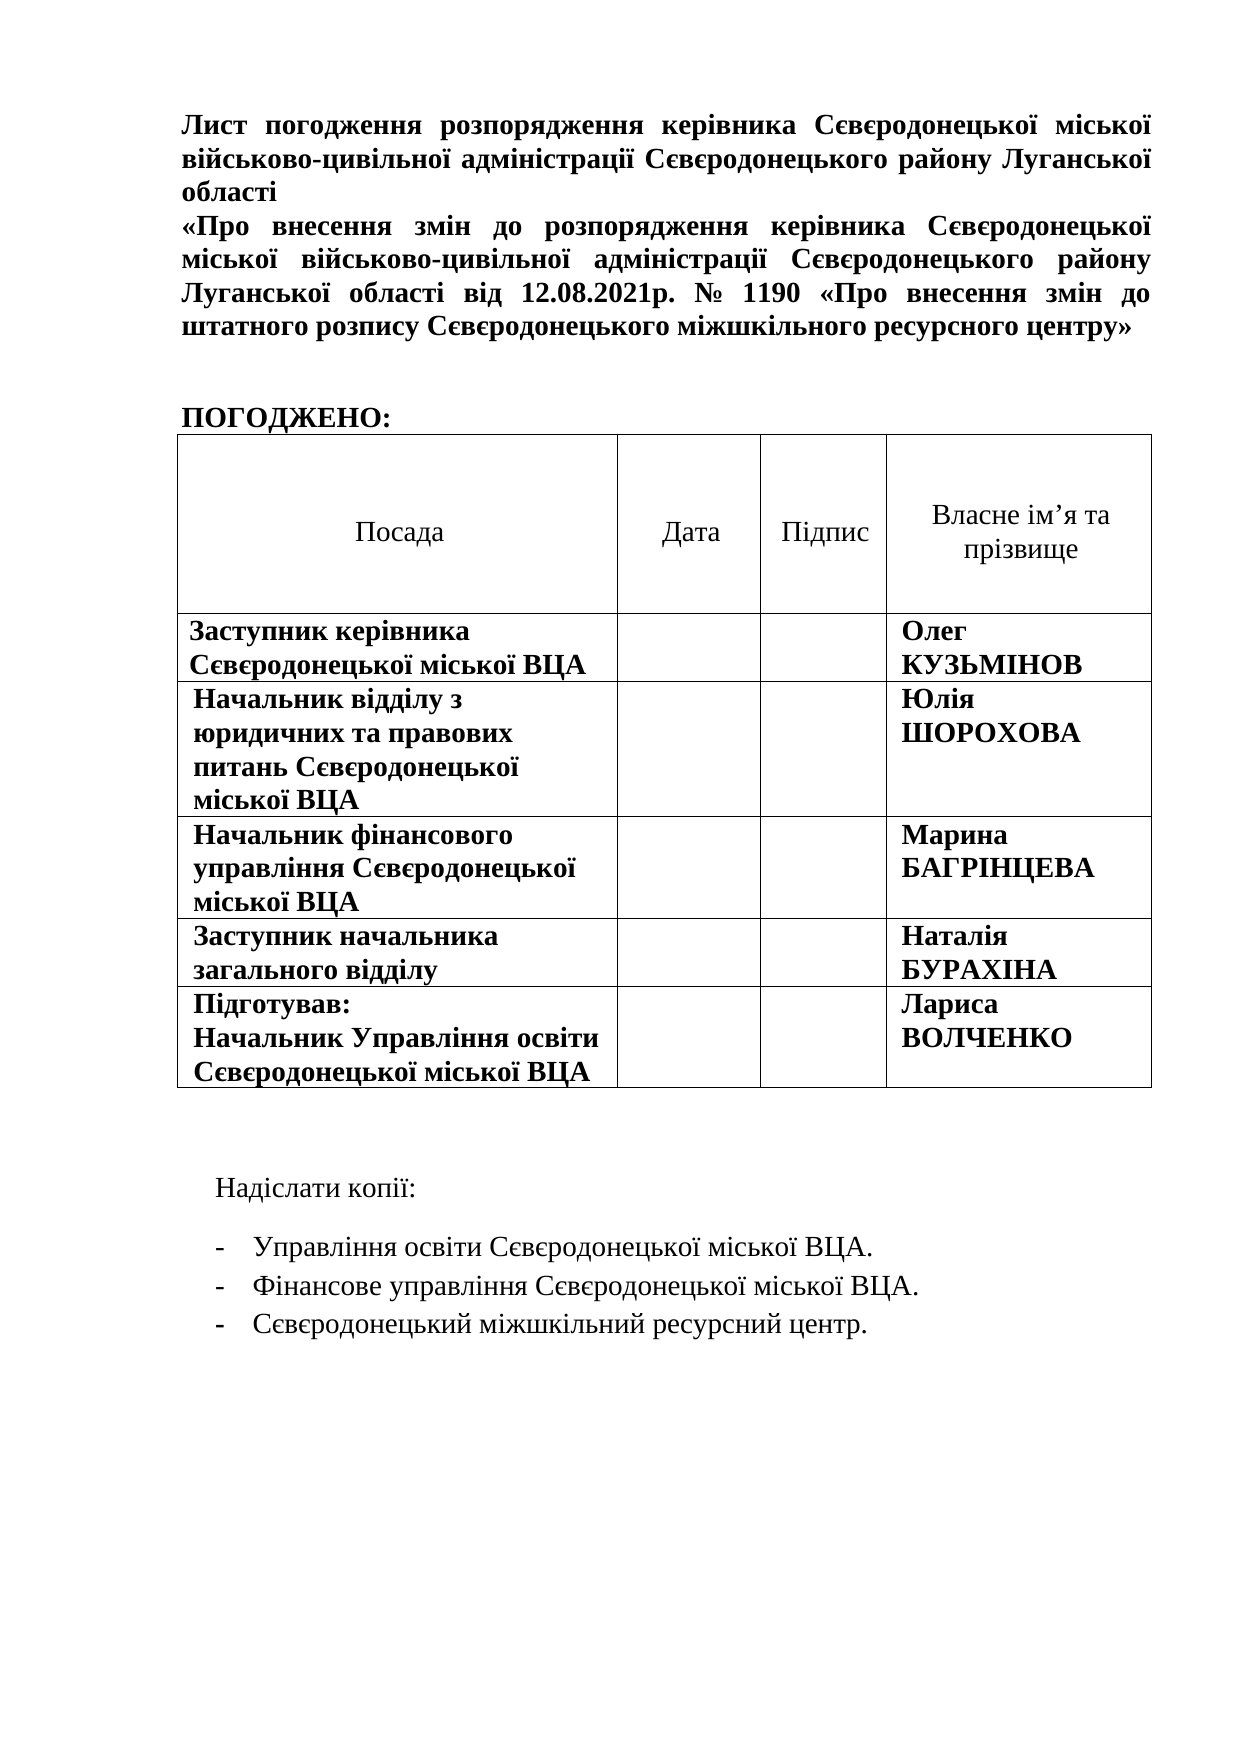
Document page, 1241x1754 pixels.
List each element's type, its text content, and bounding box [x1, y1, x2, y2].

text «Про внесення змін до розпорядження керівника Сєвєродонецької міської військово-цивільної адміністрації Сєвєродонецького району Луганської області від 12.08.2021р. № 1190 «Про внесення змін до штатного розпису Сєвєродонецького міжшкільного ресурсного центру» [181, 208, 1152, 342]
table_cell Заступник начальника загального відділу [178, 919, 617, 986]
table_header Дата [618, 435, 760, 612]
list Управління освіти Сєвєродонецької міської ВЦА. [215, 1229, 1152, 1263]
table_cell [618, 614, 760, 681]
table_cell [618, 682, 760, 816]
table_cell [618, 817, 760, 917]
table_cell [761, 987, 886, 1087]
table_cell Олег КУЗЬМІНОВ [887, 614, 1151, 681]
table_cell [761, 817, 886, 917]
text ПОГОДЖЕНО: [181, 400, 1152, 433]
text Лист погодження розпорядження керівника Сєвєродонецької міської військово-цивільної адміністрації Сєвєродонецького району Луганської області [181, 107, 1152, 208]
table_header Посада [178, 435, 617, 612]
table_cell [618, 919, 760, 986]
table_cell [761, 682, 886, 816]
table_cell Лариса ВОЛЧЕНКО [887, 987, 1151, 1087]
table_cell Юлія ШОРОХОВА [887, 682, 1151, 816]
table_cell [761, 614, 886, 681]
table_cell [618, 987, 760, 1087]
table_cell Наталія БУРАХІНА [887, 919, 1151, 986]
table_cell Марина БАГРІНЦЕВА [887, 817, 1151, 917]
table_cell Начальник фінансового управління Сєвєродонецької міської ВЦА [178, 817, 617, 917]
text Надіслати копії: [215, 1170, 1152, 1203]
table_cell Заступник керівника Сєвєродонецької міської ВЦА [178, 614, 617, 681]
table_header Власне ім’я та прізвище [887, 435, 1151, 612]
table_cell Підготував: Начальник Управління освіти Сєвєродонецької міської ВЦА [178, 987, 617, 1087]
table_cell Начальник відділу з юридичних та правових питань Сєвєродонецької міської ВЦА [178, 682, 617, 816]
table_header Підпис [761, 435, 886, 612]
table_cell [761, 919, 886, 986]
list Сєвєродонецький міжшкільний ресурсний центр. [215, 1306, 1152, 1340]
list Фінансове управління Сєвєродонецької міської ВЦА. [215, 1268, 1152, 1301]
